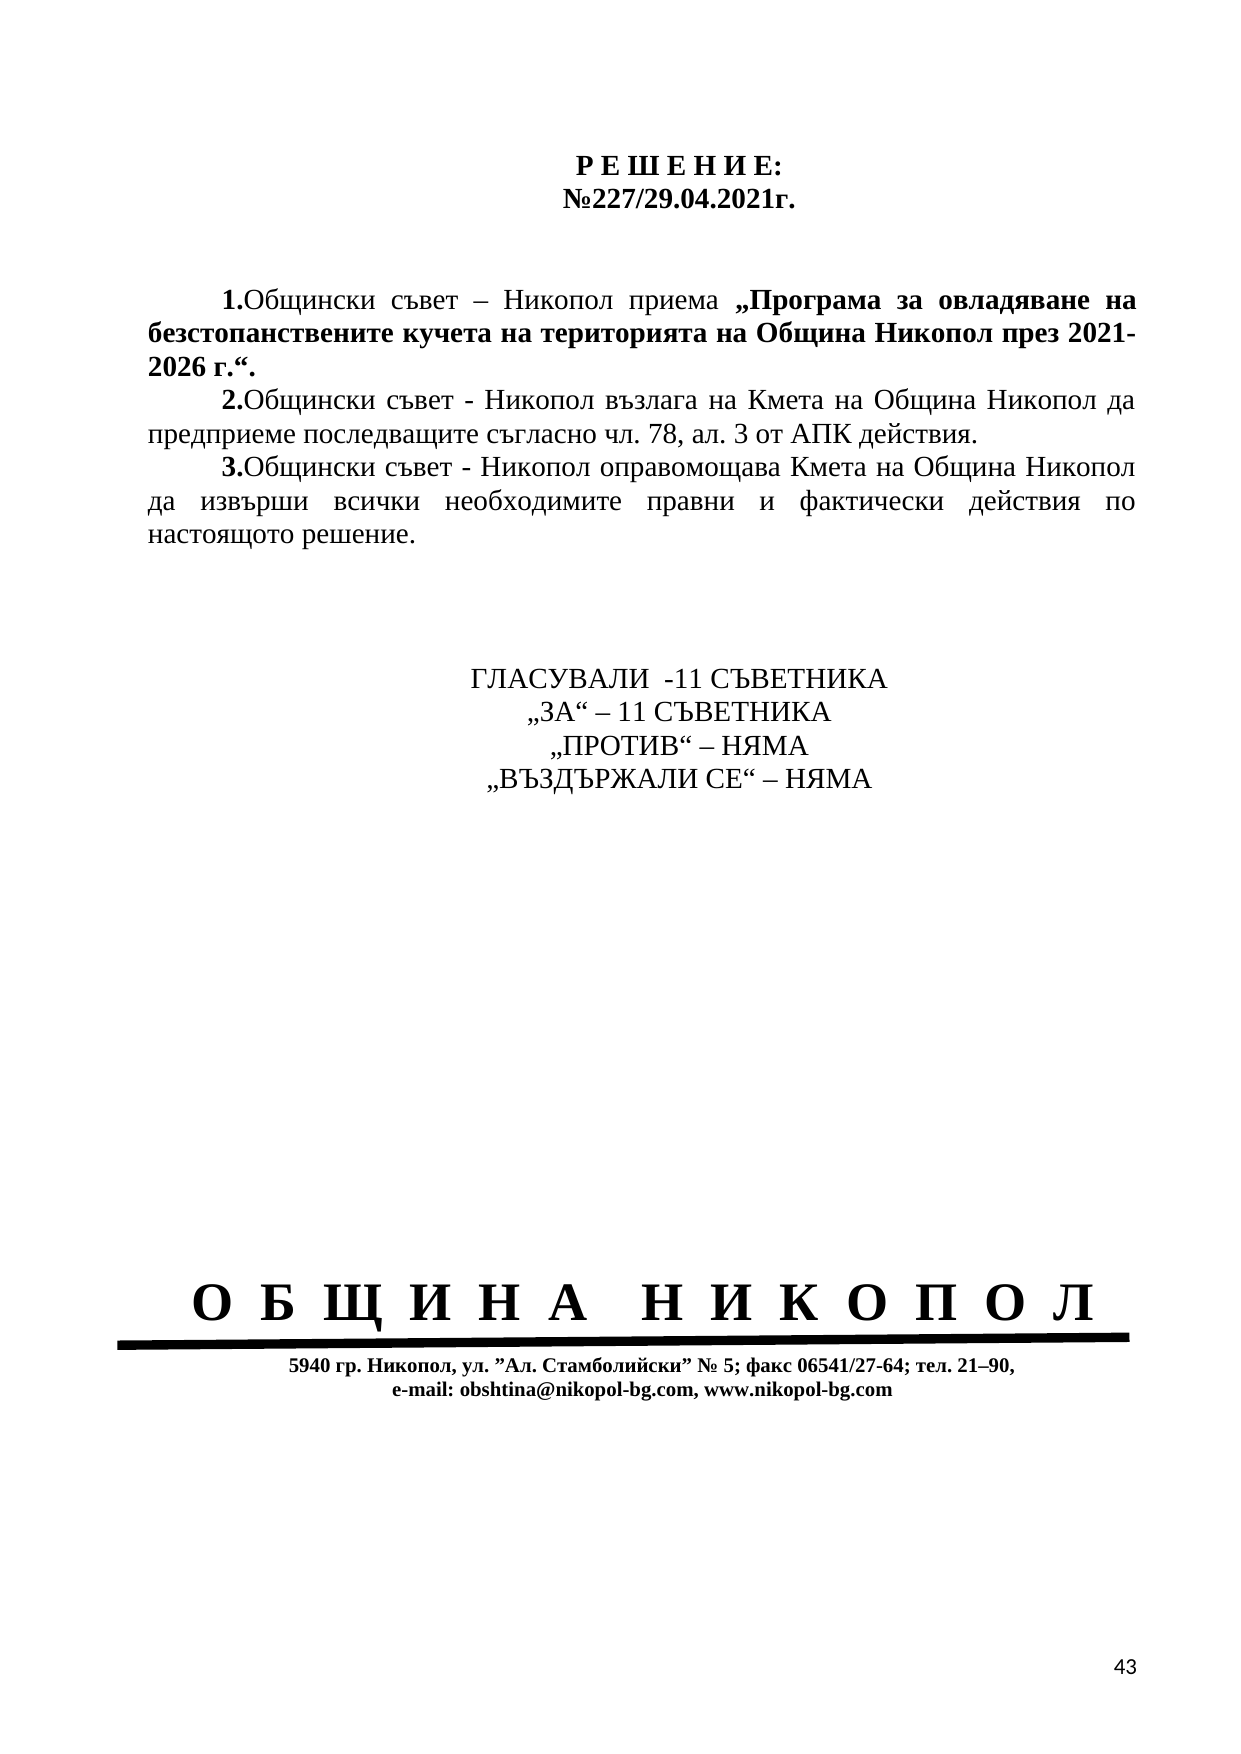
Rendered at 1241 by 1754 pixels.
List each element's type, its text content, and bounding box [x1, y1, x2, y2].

text 2.Общински съвет - Никопол възлага на Кмета на Община Никопол да предприеме последващите съгласно чл. 78, ал. 3 от АПК действия. [148, 382, 1137, 449]
text „ЗА“ – 11 СЪВЕТНИКА [148, 694, 1137, 728]
text ГЛАСУВАЛИ -11 СЪВЕТНИКА [148, 661, 1137, 694]
text Р Е Ш Е Н И Е: [148, 148, 1137, 181]
text „ВЪЗДЪРЖАЛИ СЕ“ – НЯМА [148, 761, 1137, 795]
text 3.Общински съвет - Никопол оправомощава Кмета на Община Никопол да извърши всички необходимите правни и фактически действия по настоящото решение. [148, 449, 1137, 550]
text „ПРОТИВ“ – НЯМА [148, 728, 1137, 761]
text 1.Общински съвет – Никопол приема „Програма за овладяване на безстопанствените кучета на територията на Община Никопол през 2021- 2026 г.“. [148, 282, 1137, 382]
text №227/29.04.2021г. [148, 181, 1137, 215]
text е-mail: obshtina@nikopol-bg.com, www.nikopol-bg.com [148, 1377, 1137, 1401]
text О Б Щ И Н А Н И К О П О Л [148, 1270, 1137, 1332]
text 5940 гр. Никопол, ул. ”Ал. Стамболийски” № 5; факс 06541/27-64; тел. 21–90, [166, 1332, 1137, 1377]
